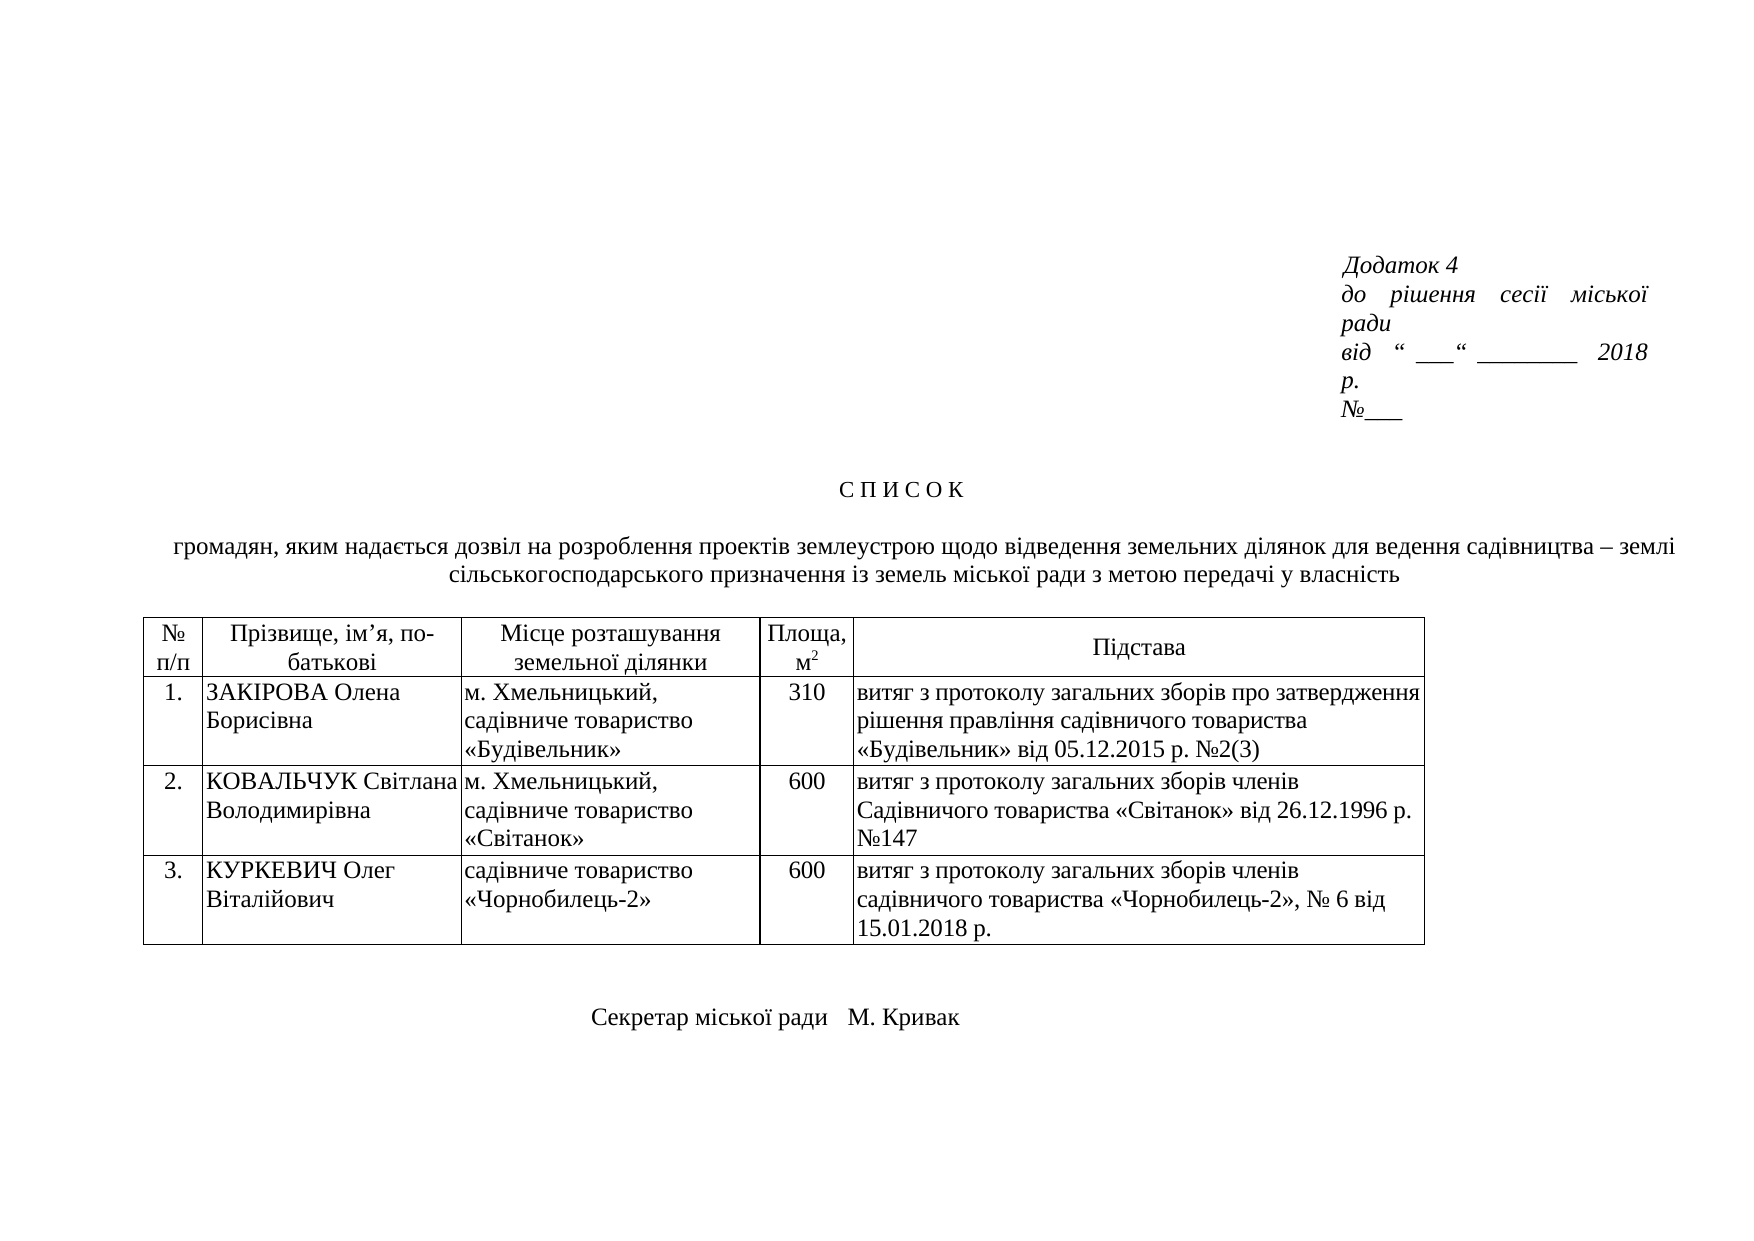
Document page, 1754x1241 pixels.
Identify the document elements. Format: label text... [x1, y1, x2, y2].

table_cell 600 [761, 856, 853, 944]
text Додаток 4 [1344, 250, 1478, 279]
text С П И С О К [133, 476, 1669, 502]
table_header Площа, м2 [761, 618, 853, 676]
table_header Прізвище, ім’я, по-батькові [203, 618, 461, 676]
table_cell 2. [144, 766, 202, 854]
table_cell ЗАКІРОВА Олена Борисівна [203, 677, 461, 765]
table_header Місце розташування земельної ділянки [462, 618, 759, 676]
table_cell м. Хмельницький, садівниче товариство «Світанок» [462, 766, 759, 854]
table_header № п/п [144, 618, 202, 676]
text громадян, яким надається дозвіл на розроблення проектів землеустрою щодо відведення земельних ділянок для ведення садівництва – землі сільськогосподарського призначення із земель міської ради з метою передачі у власність [141, 531, 1707, 588]
table_cell КУРКЕВИЧ Олег Віталійович [203, 856, 461, 944]
table_cell витяг з протоколу загальних зборів членів садівничого товариства «Чорнобилець-2», № 6 від 15.01.2018 р. [854, 856, 1424, 944]
table_cell садівниче товариство «Чорнобилець-2» [462, 856, 759, 944]
table_cell витяг з протоколу загальних зборів про затвердження рішення правління садівничого товариства «Будівельник» від 05.12.2015 р. №2(3) [854, 677, 1424, 765]
text до рішення сесії міської ради [1341, 279, 1650, 337]
table_cell 1. [144, 677, 202, 765]
text від “ ___“ ________ 2018 р. [1341, 337, 1650, 394]
text Секретар міської ради М. Кривак [103, 1002, 1680, 1031]
table_cell витяг з протоколу загальних зборів членів Садівничого товариства «Світанок» від 26.12.1996 р. №147 [854, 766, 1424, 854]
table_cell 3. [144, 856, 202, 944]
table_cell м. Хмельницький, садівниче товариство «Будівельник» [462, 677, 759, 765]
table_cell КОВАЛЬЧУК Світлана Володимирівна [203, 766, 461, 854]
text №___ [1341, 394, 1650, 423]
table_header Підстава [854, 618, 1424, 676]
table_cell 600 [761, 766, 853, 854]
table_cell 310 [761, 677, 853, 765]
